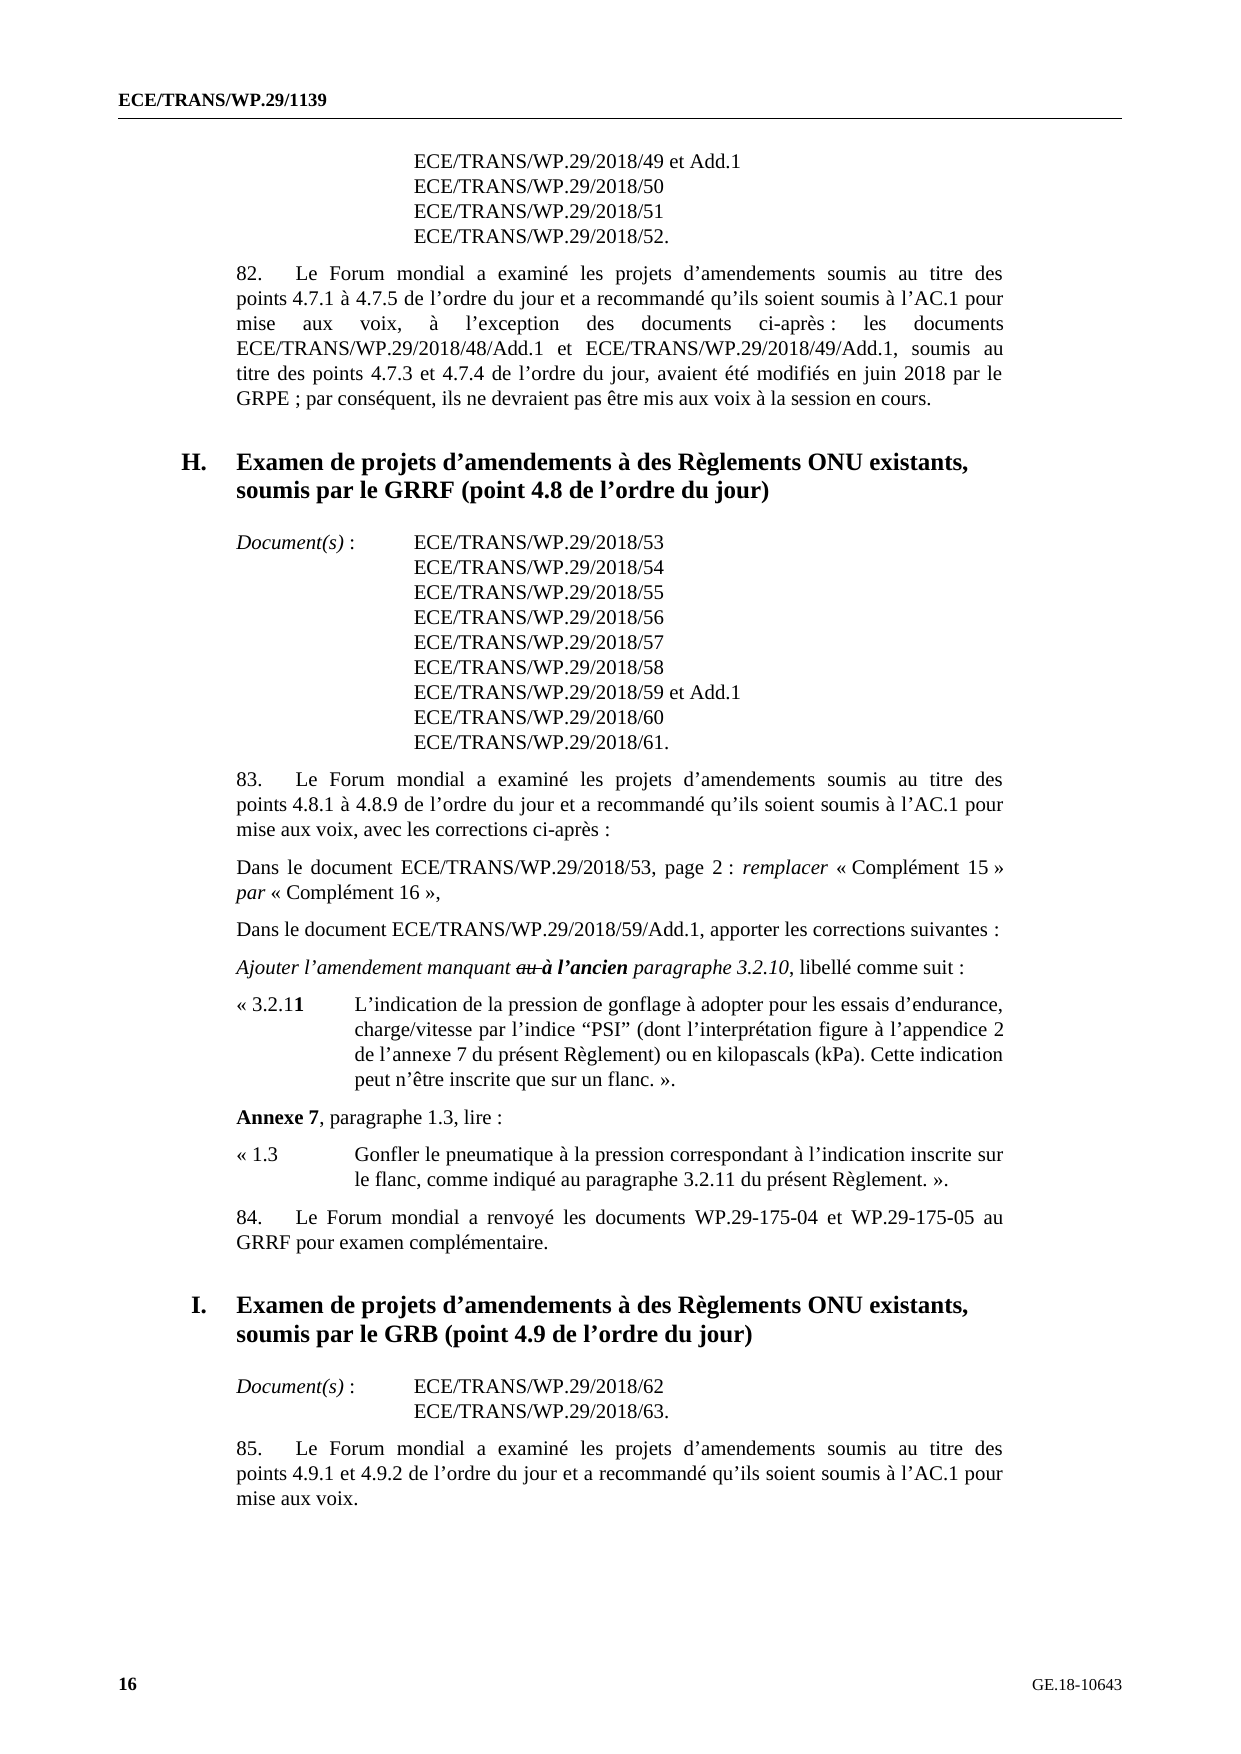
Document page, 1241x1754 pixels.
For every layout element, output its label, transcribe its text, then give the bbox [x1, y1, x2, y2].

text Document(s) : ECE/TRANS/WP.29/2018/53 ECE/TRANS/WP.29/2018/54 ECE/TRANS/WP.29/2018/55 ECE/TRANS/WP.29/2018/56 ECE/TRANS/WP.29/2018/57 ECE/TRANS/WP.29/2018/58 ECE/TRANS/WP.29/2018/59 et Add.1 ECE/TRANS/WP.29/2018/60 ECE/TRANS/WP.29/2018/61. [236, 529, 1004, 754]
text « 3.2.11 L’indication de la pression de gonflage à adopter pour les essais d’endurance, charge/vitesse par l’indice “PSI” (dont l’interprétation figure à l’appendice 2 de l’annexe 7 du présent Règlement) ou en kilopascals (kPa). Cette indication peut n’être inscrite que sur un flanc. ». [236, 991, 1004, 1091]
text I. Examen de projets d’amendements à des Règlements ONU existants, soumis par le GRB (point 4.9 de l’ordre du jour) [118, 1291, 1004, 1348]
text H. Examen de projets d’amendements à des Règlements ONU existants, soumis par le GRRF (point 4.8 de l’ordre du jour) [118, 448, 1004, 504]
text Ajouter l’amendement manquant au à l’ancien paragraphe 3.2.10, libellé comme suit : [236, 954, 1004, 979]
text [236, 148, 1004, 248]
text Dans le document ECE/TRANS/WP.29/2018/53, page 2 : remplacer « Complément 15 » par « Complément 16 », [236, 854, 1004, 904]
text Dans le document ECE/TRANS/WP.29/2018/59/Add.1, apporter les corrections suivantes : [236, 916, 1004, 941]
text 83. Le Forum mondial a examiné les projets d’amendements soumis au titre des points 4.8.1 à 4.8.9 de l’ordre du jour et a recommandé qu’ils soient soumis à l’AC.1 pour mise aux voix, avec les corrections ci-après : [236, 766, 1004, 841]
text 84. Le Forum mondial a renvoyé les documents WP.29-175-04 et WP.29-175-05 au GRRF pour examen complémentaire. [236, 1204, 1004, 1254]
text Document(s) : ECE/TRANS/WP.29/2018/62 ECE/TRANS/WP.29/2018/63. [236, 1373, 1004, 1423]
text 82. Le Forum mondial a examiné les projets d’amendements soumis au titre des points 4.7.1 à 4.7.5 de l’ordre du jour et a recommandé qu’ils soient soumis à l’AC.1 pour mise aux voix, à l’exception des documents ci-après : les documents ECE/TRANS/WP.29/2018/48/Add.1 et ECE/TRANS/WP.29/2018/49/Add.1, soumis au titre des points 4.7.3 et 4.7.4 de l’ordre du jour, avaient été modifiés en juin 2018 par le GRPE ; par conséquent, ils ne devraient pas être mis aux voix à la session en cours. [236, 260, 1004, 410]
text Annexe 7, paragraphe 1.3, lire : [236, 1104, 1004, 1129]
text 85. Le Forum mondial a examiné les projets d’amendements soumis au titre des points 4.9.1 et 4.9.2 de l’ordre du jour et a recommandé qu’ils soient soumis à l’AC.1 pour mise aux voix. [236, 1435, 1004, 1510]
text « 1.3 Gonfler le pneumatique à la pression correspondant à l’indication inscrite sur le flanc, comme indiqué au paragraphe 3.2.11 du présent Règlement. ». [236, 1141, 1004, 1191]
